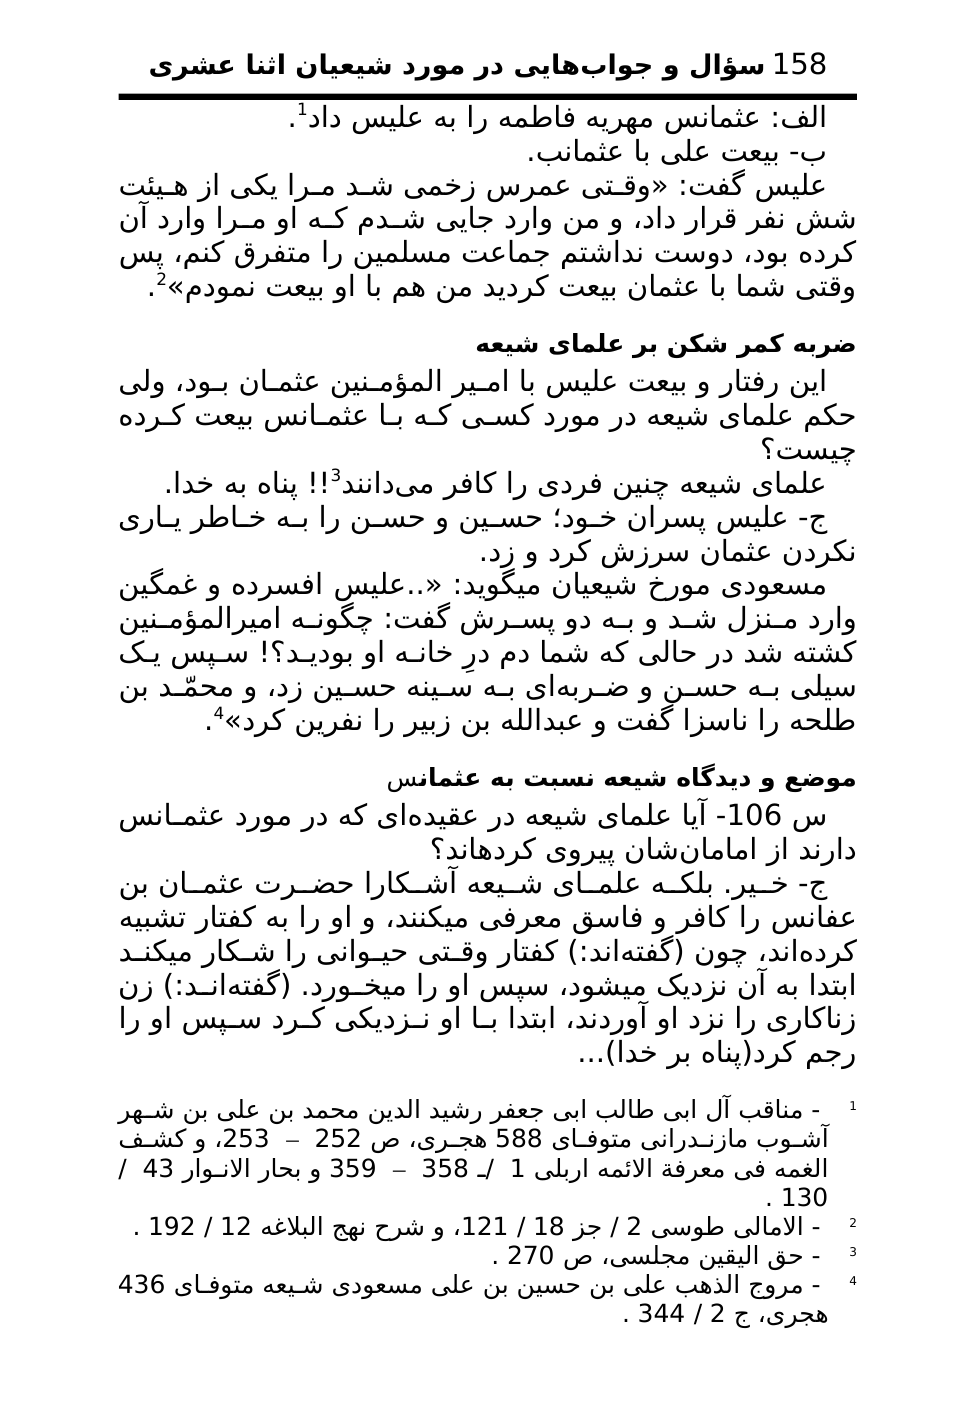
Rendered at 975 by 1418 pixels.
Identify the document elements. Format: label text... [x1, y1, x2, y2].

text مسعودی مورخ شیعیان میگوید: «..علیس افسرده و غمگین وارد منزل شد و به دو پسرش گفت: چگونه امیرالمؤمنین کشته شد در حالی که شما دم درِ خانه او بودید؟! سپس یک سیلی به حسن و ضربه‌ای به سینه حسین زد، و محمّد بن طلحه را ناسزا گفت و عبدالله بن زبیر را نفرین کرد». [118, 568, 857, 738]
text موضع و دیدگاه شیعه نسبت به عثمانس [118, 763, 857, 792]
text ب- بیعت علی با عثمانب. [118, 134, 857, 168]
text الف: عثمانس مهریه فاطمه را به علیس داد. [118, 100, 857, 134]
text ج- خیر. بلکه علمای شیعه آشکارا حضرت عثمان بن عفانس را کافر و فاسق معرفی میکنند، و او را به کفتار تشبیه کرده‌اند، چون (گفته‌اند:) کفتار وقتی حیوانی را شکار میکند ابتدا به آن نزدیک میشود، سپس او را میخورد. (گفته‌اند:) زن زناکاری را نزد او آوردند، ابتدا با او نزدیکی کرد سپس او را رجم کرد(پناه بر خدا)... [118, 866, 857, 1070]
text ضربه کمر شکن بر علمای شیعه [118, 329, 857, 358]
text علیس گفت: «وقتی عمرس زخمی شد مرا یکی از هیئت شش نفر قرار داد، و من وارد جایی شدم که او مرا وارد آن کرده بود، دوست نداشتم جماعت مسلمین را متفرق کنم، پس وقتی شما با عثمان بیعت کردید من هم با او بیعت نمودم». [118, 168, 857, 304]
text ج- علیس پسران خود؛ حسین و حسن را به خاطر یاری نکردن عثمان سرزش کرد و زد. [118, 500, 857, 568]
text علمای شیعه چنین فردی را کافر می‌دانند!! پناه به خدا. [118, 466, 857, 500]
text این رفتار و بیعت علیس با امیر المؤمنین عثمان بود، ولی حکم علمای شیعه در مورد کسی که با عثمانس بیعت کرده چیست؟ [118, 364, 857, 466]
text س 106- آیا علمای شیعه در عقیده‌ای که در مورد عثمانس دارند از امامان‌شان پیروی کردهاند؟ [118, 798, 857, 866]
